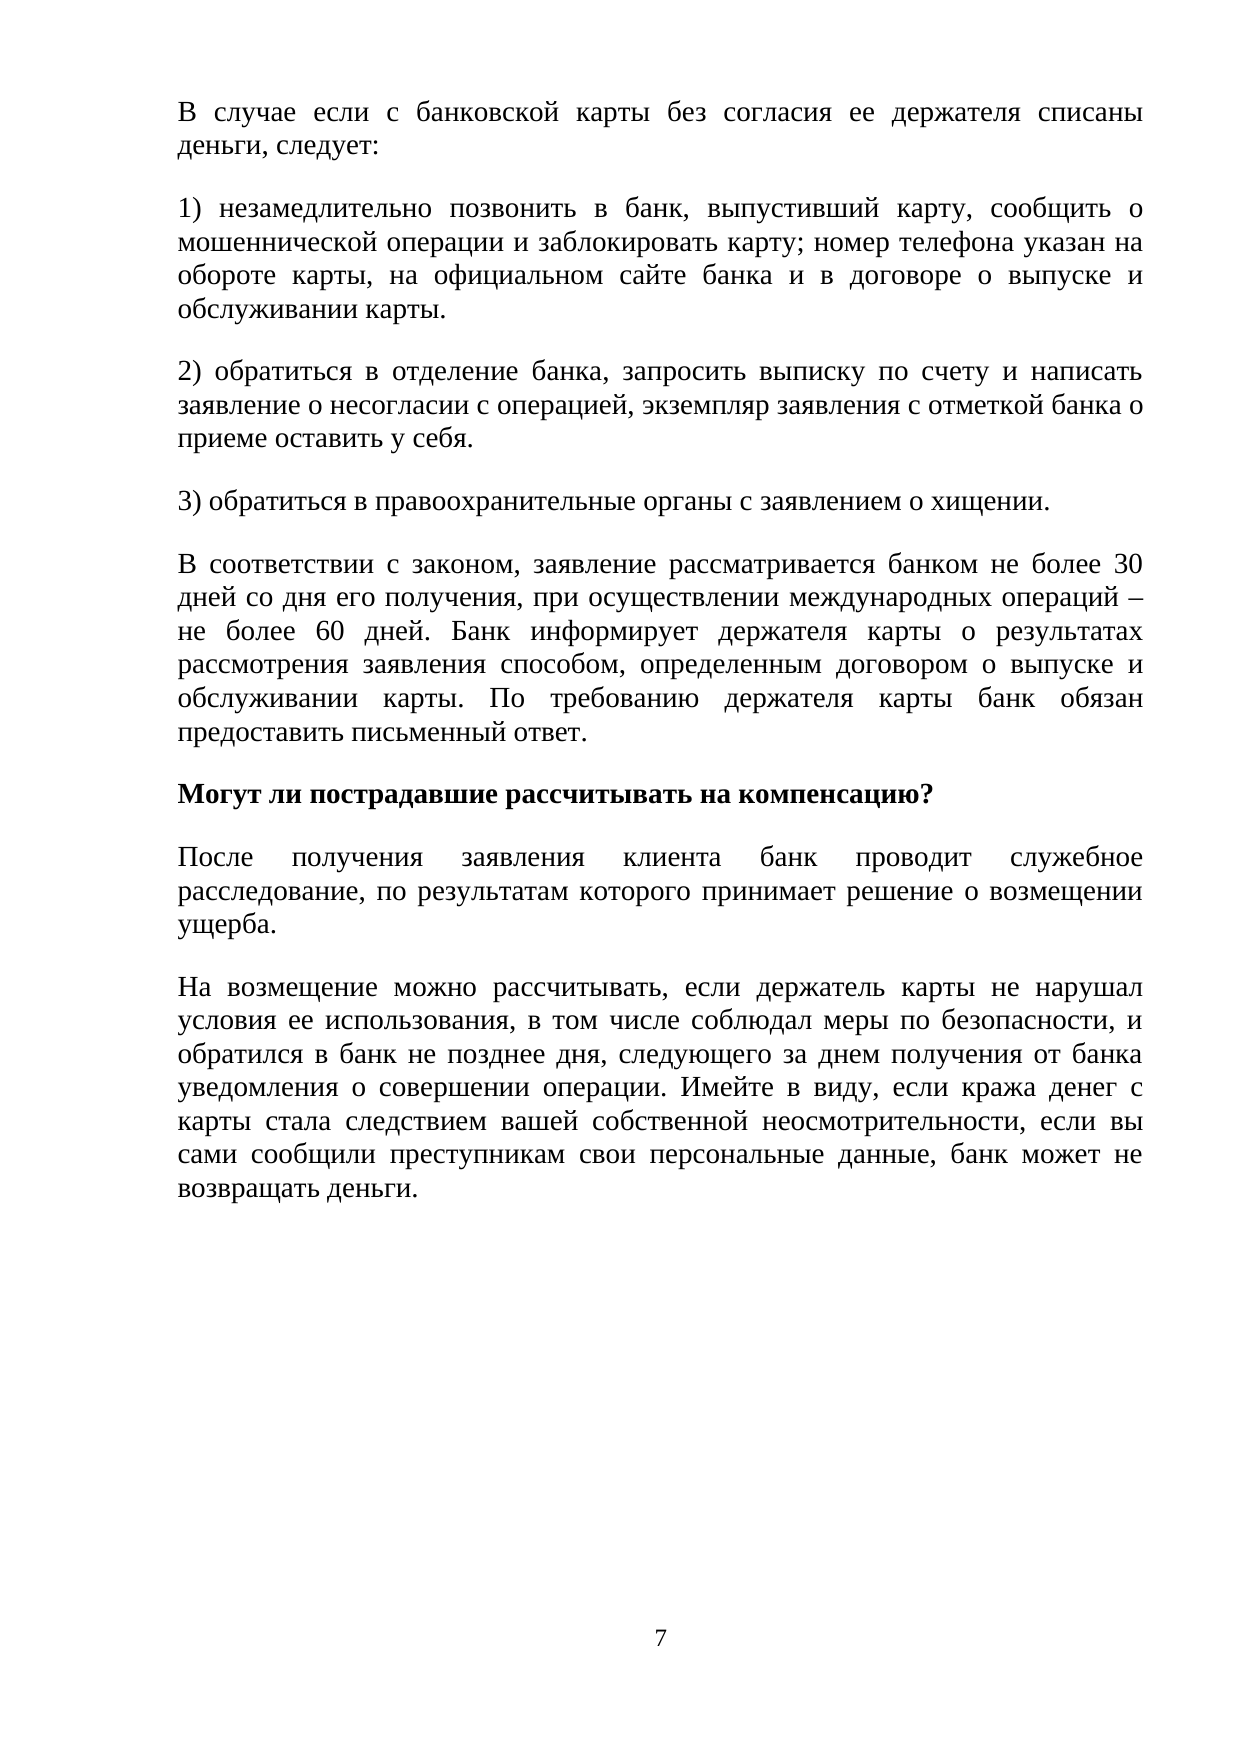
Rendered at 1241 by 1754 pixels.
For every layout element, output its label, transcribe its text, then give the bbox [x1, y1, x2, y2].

text 1) незамедлительно позвонить в банк, выпустивший карту, сообщить о мошеннической операции и заблокировать карту; номер телефона указан на обороте карты, на официальном сайте банка и в договоре о выпуске и обслуживании карты. [177, 190, 1144, 324]
text Могут ли пострадавшие рассчитывать на компенсацию? [177, 776, 1144, 810]
text На возмещение можно рассчитывать, если держатель карты не нарушал условия ее использования, в том числе соблюдал меры по безопасности, и обратился в банк не позднее дня, следующего за днем получения от банка уведомления о совершении операции. Имейте в виду, если кража денег с карты стала следствием вашей собственной неосмотрительности, если вы сами сообщили преступникам свои персональные данные, банк может не возвращать деньги. [177, 969, 1144, 1204]
text 2) обратиться в отделение банка, запросить выписку по счету и написать заявление о несогласии с операцией, экземпляр заявления с отметкой банка о приеме оставить у себя. [177, 353, 1144, 454]
text После получения заявления клиента банк проводит служебное расследование, по результатам которого принимает решение о возмещении ущерба. [177, 839, 1144, 940]
text 3) обратиться в правоохранительные органы с заявлением о хищении. [177, 483, 1144, 517]
text В соответствии с законом, заявление рассматривается банком не более 30 дней со дня его получения, при осуществлении международных операций – не более 60 дней. Банк информирует держателя карты о результатах рассмотрения заявления способом, определенным договором о выпуске и обслуживании карты. По требованию держателя карты банк обязан предоставить письменный ответ. [177, 546, 1144, 747]
text В случае если с банковской карты без согласия ее держателя списаны деньги, следует: [177, 94, 1144, 161]
